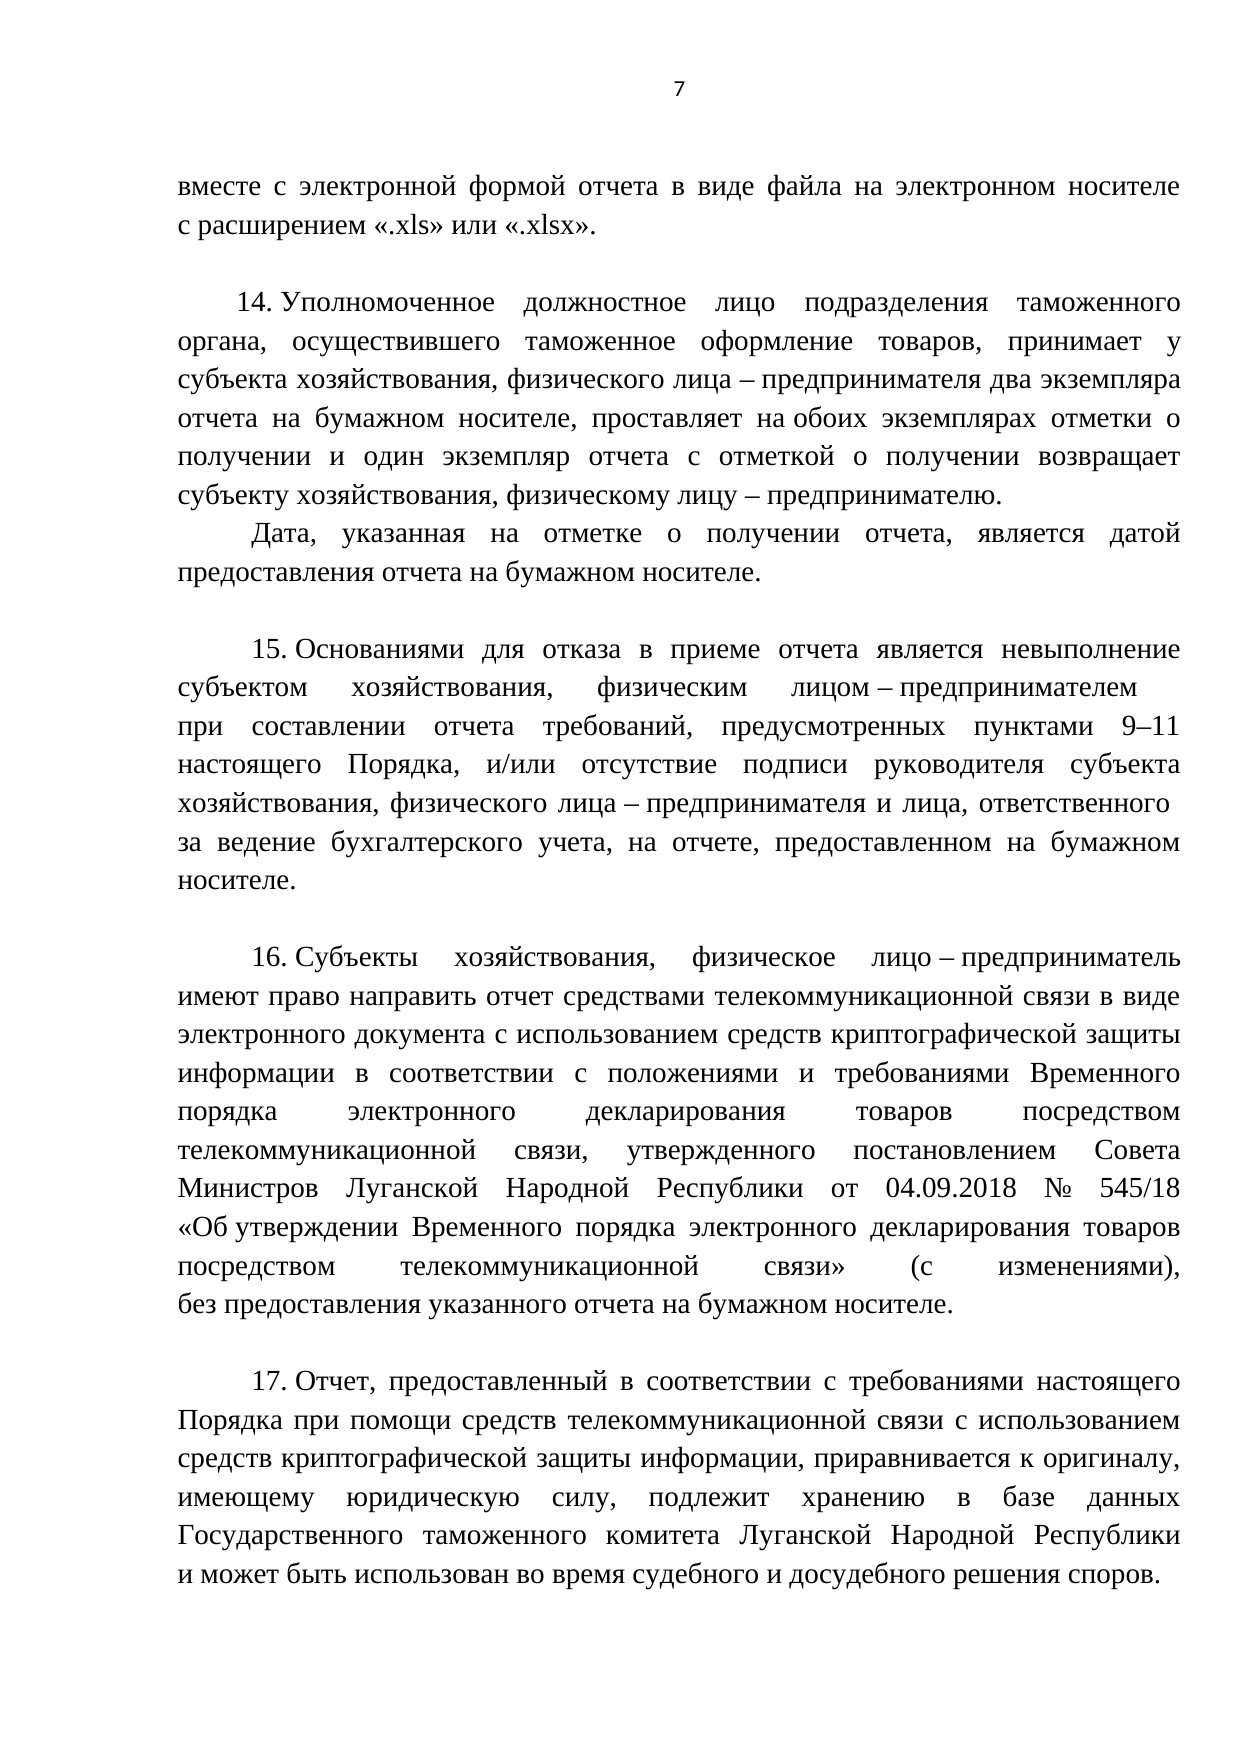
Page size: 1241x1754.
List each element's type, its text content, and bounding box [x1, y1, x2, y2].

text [177, 168, 1181, 241]
text 14. Уполномоченное должностное лицо подразделения таможенного органа, осуществившего таможенное оформление товаров, принимает у субъекта хозяйствования, физического лица – предпринимателя два экземпляра отчета на бумажном носителе, проставляет на обоих экземплярах отметки о получении и один экземпляр отчета с отметкой о получении возвращает субъекту хозяйствования, физическому лицу – предпринимателю. [177, 284, 1181, 510]
text Дата, указанная на отметке о получении отчета, является датой предоставления отчета на бумажном носителе. [177, 515, 1181, 587]
text 15. Основаниями для отказа в приеме отчета является невыполнение субъектом хозяйствования, физическим лицом – предпринимателем при составлении отчета требований, предусмотренных пунктами 9–11 настоящего Порядка, и/или отсутствие подписи руководителя субъекта хозяйствования, физического лица – предпринимателя и лица, ответственного за ведение бухгалтерского учета, на отчете, предоставленном на бумажном носителе. [177, 631, 1181, 896]
list 16. Субъекты хозяйствования, физическое лицо – предприниматель имеют право направить отчет средствами телекоммуникационной связи в виде электронного документа с использованием средств криптографической защиты информации в соответствии с положениями и требованиями Временного порядка электронного декларирования товаров посредством телекоммуникационной связи, утвержденного постановлением Совета Министров Луганской Народной Республики от 04.09.2018 № 545/18 «Об утверждении Временного порядка электронного декларирования товаров посредством телекоммуникационной связи» (с изменениями), без предоставления указанного отчета на бумажном носителе. [177, 939, 1181, 1320]
text 17. Отчет, предоставленный в соответствии с требованиями настоящего Порядка при помощи средств телекоммуникационной связи с использованием средств криптографической защиты информации, приравнивается к оригиналу, имеющему юридическую силу, подлежит хранению в базе данных Государственного таможенного комитета Луганской Народной Республики и может быть использован во время судебного и досудебного решения споров. [177, 1363, 1181, 1589]
